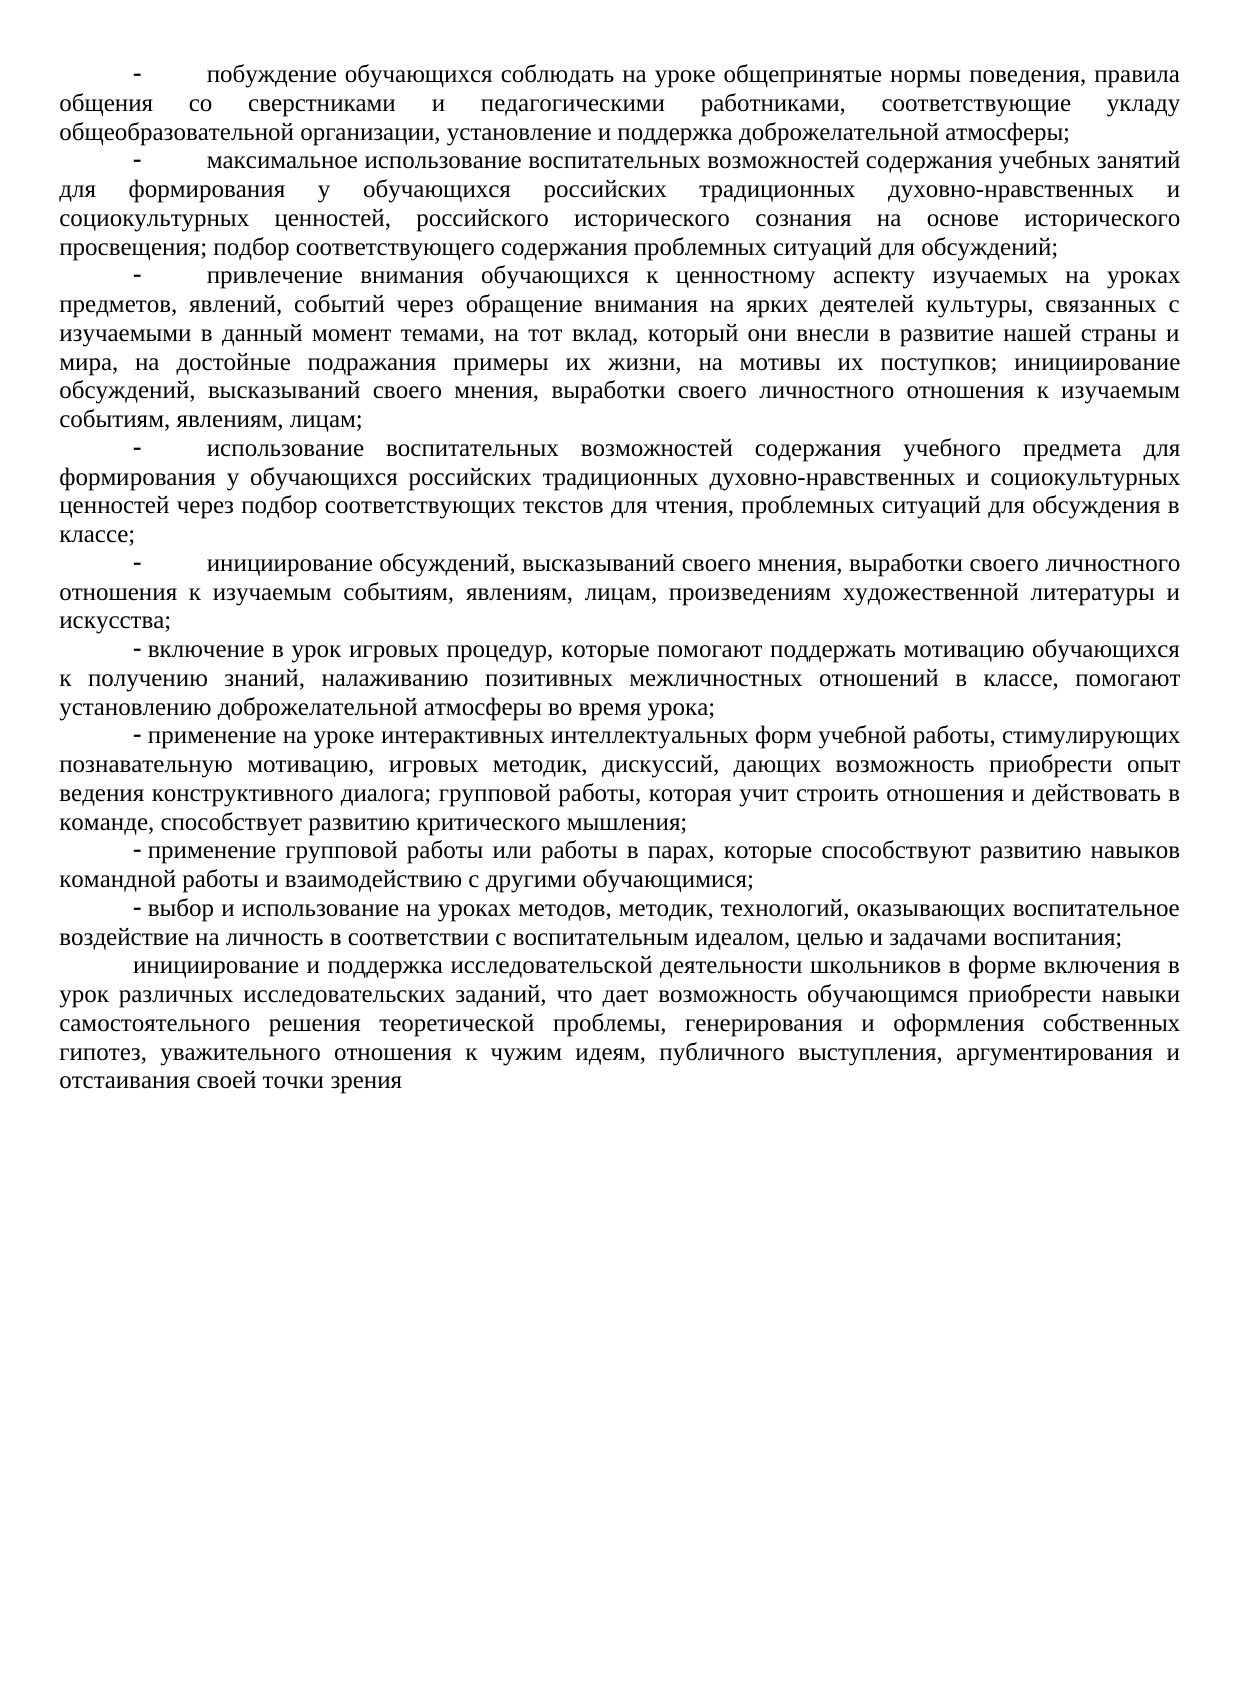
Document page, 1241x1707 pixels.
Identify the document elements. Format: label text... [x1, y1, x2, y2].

list привлечение внимания обучающихся к ценностному аспекту изучаемых на уроках предметов, явлений, событий через обращение внимания на ярких деятелей культуры, связанных с изучаемыми в данный момент темами, на тот вклад, который они внесли в развитие нашей страны и мира, на достойные подражания примеры их жизни, на мотивы их поступков; инициирование обсуждений, высказываний своего мнения, выработки своего личностного отношения к изучаемым событиям, явлениям, лицам; [59, 260, 1181, 433]
list включение в урок игровых процедур, которые помогают поддержать мотивацию обучающихся к получению знаний, налаживанию позитивных межличностных отношений в классе, помогают установлению доброжелательной атмосферы во время урока; [59, 634, 1181, 720]
list выбор и использование на уроках методов, методик, технологий, оказывающих воспитательное воздействие на личность в соответствии с воспитательным идеалом, целью и задачами воспитания; [59, 893, 1181, 950]
list инициирование обсуждений, высказываний своего мнения, выработки своего личностного отношения к изучаемым событиям, явлениям, лицам, произведениям художественной литературы и искусства; [59, 548, 1181, 634]
list использование воспитательных возможностей содержания учебного предмета для формирования у обучающихся российских традиционных духовно-нравственных и социокультурных ценностей через подбор соответствующих текстов для чтения, проблемных ситуаций для обсуждения в классе; [59, 433, 1181, 548]
list применение групповой работы или работы в парах, которые способствуют развитию навыков командной работы и взаимодействию с другими обучающимися; [59, 835, 1181, 893]
list побуждение обучающихся соблюдать на уроке общепринятые нормы поведения, правила общения со сверстниками и педагогическими работниками, соответствующие укладу общеобразовательной организации, установление и поддержка доброжелательной атмосферы; [59, 59, 1181, 145]
list максимальное использование воспитательных возможностей содержания учебных занятий для формирования у обучающихся российских традиционных духовно-нравственных и социокультурных ценностей, российского исторического сознания на основе исторического просвещения; подбор соответствующего содержания проблемных ситуаций для обсуждений; [59, 145, 1181, 260]
list применение на уроке интерактивных интеллектуальных форм учебной работы, стимулирующих познавательную мотивацию, игровых методик, дискуссий, дающих возможность приобрести опыт ведения конструктивного диалога; групповой работы, которая учит строить отношения и действовать в команде, способствует развитию критического мышления; [59, 720, 1181, 835]
text инициирование и поддержка исследовательской деятельности школьников в форме включения в урок различных исследовательских заданий, что дает возможность обучающимся приобрести навыки самостоятельного решения теоретической проблемы, генерирования и оформления собственных гипотез, уважительного отношения к чужим идеям, публичного выступления, аргументирования и отстаивания своей точки зрения [59, 950, 1181, 1094]
